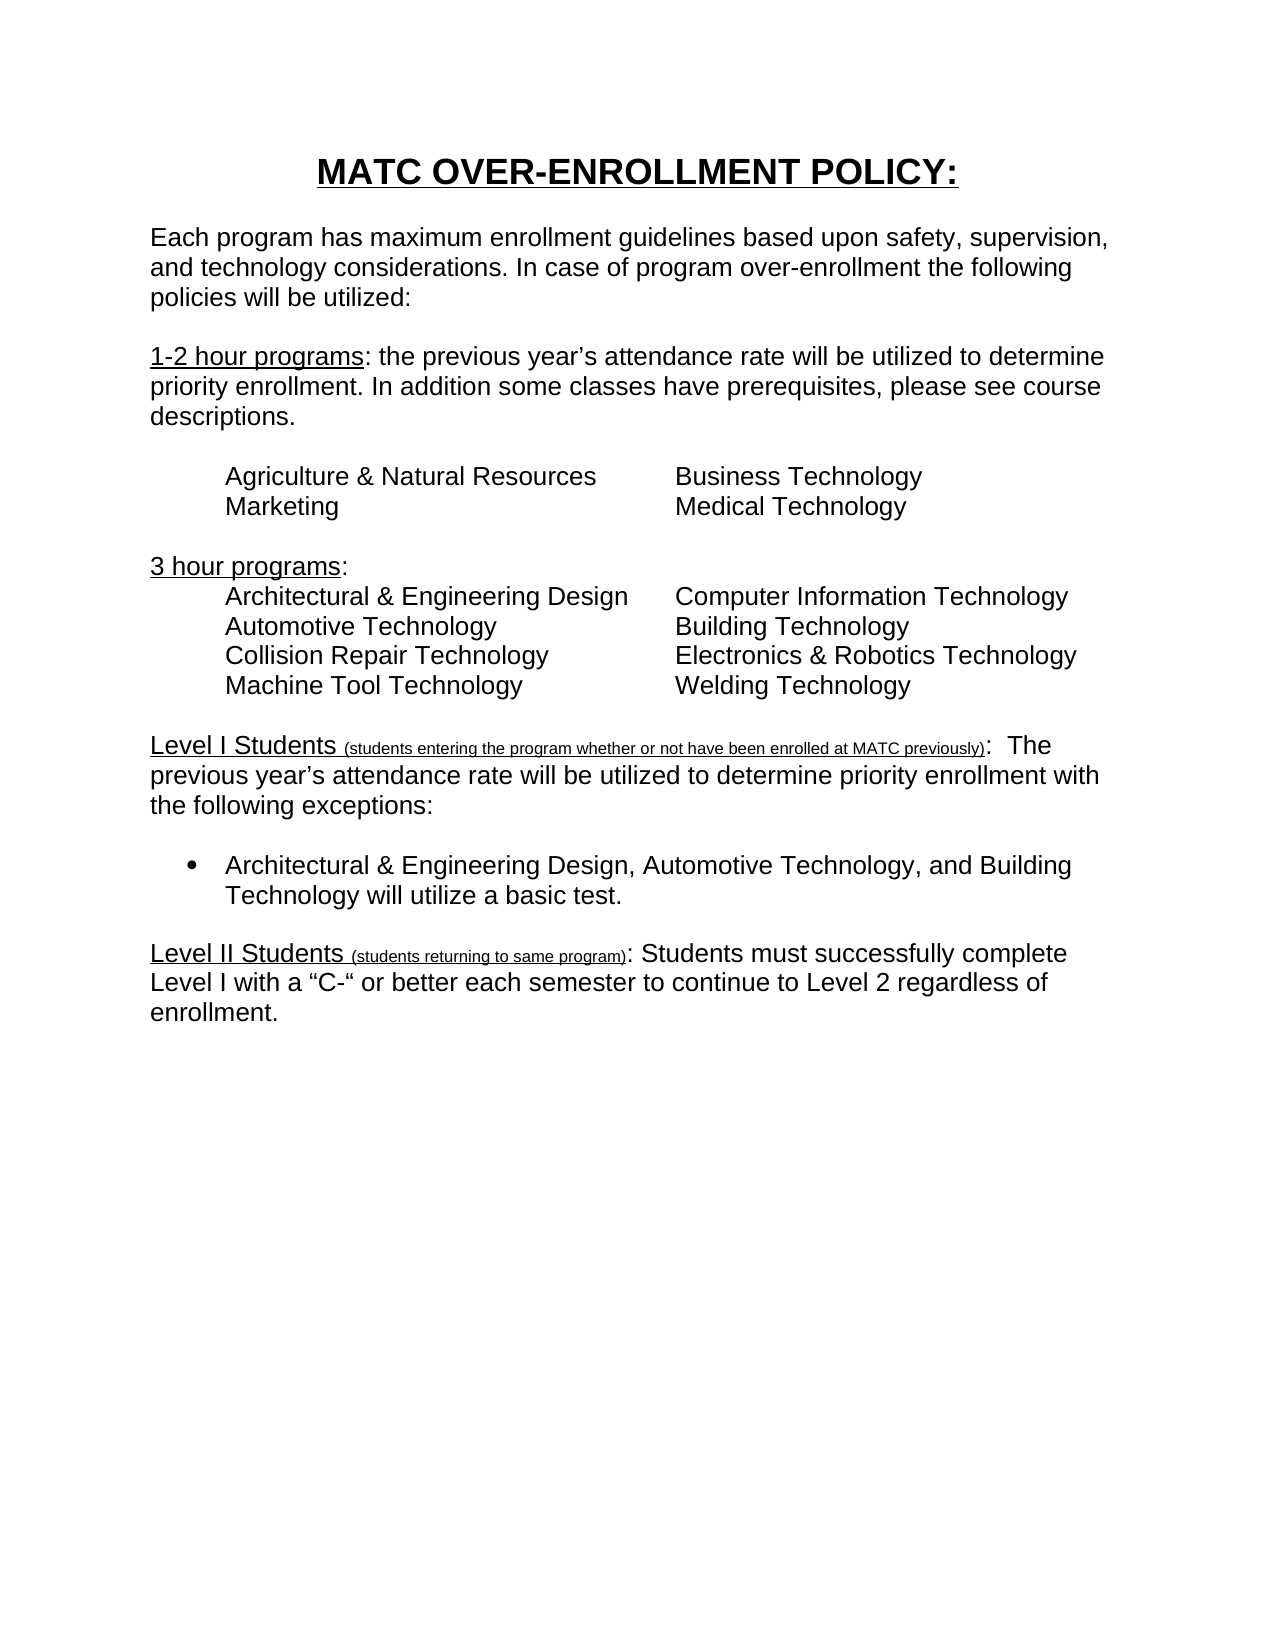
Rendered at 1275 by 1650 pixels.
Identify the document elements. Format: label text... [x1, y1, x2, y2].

text Machine Tool Technology Welding Technology [225, 670, 1125, 700]
list Agriculture & Natural Resources Business Technology [225, 461, 1125, 491]
text Level II Students (students returning to same program): Students must successfully complete Level I with a “C-“ or better each semester to continue to Level 2 regardless of enrollment. [150, 938, 1125, 1027]
text Each program has maximum enrollment guidelines based upon safety, supervision, and technology considerations. In case of program over-enrollment the following policies will be utilized: [150, 222, 1125, 312]
list Marketing Medical Technology [225, 491, 1125, 521]
text MATC OVER-ENROLLMENT POLICY: [150, 150, 1125, 192]
text Level I Students (students entering the program whether or not have been enrolled at MATC previously): The previous year’s attendance rate will be utilized to determine priority enrollment with the following exceptions: [150, 730, 1125, 820]
text 3 hour programs: [150, 551, 1125, 581]
text 1-2 hour programs: the previous year’s attendance rate will be utilized to determine priority enrollment. In addition some classes have prerequisites, please see course descriptions. [150, 341, 1125, 431]
list Architectural & Engineering Design, Automotive Technology, and Building Technology will utilize a basic test. [187, 850, 1125, 909]
text Automotive Technology Building Technology [225, 611, 1125, 640]
text Collision Repair Technology Electronics & Robotics Technology [225, 640, 1125, 670]
text Architectural & Engineering Design Computer Information Technology [225, 581, 1125, 611]
